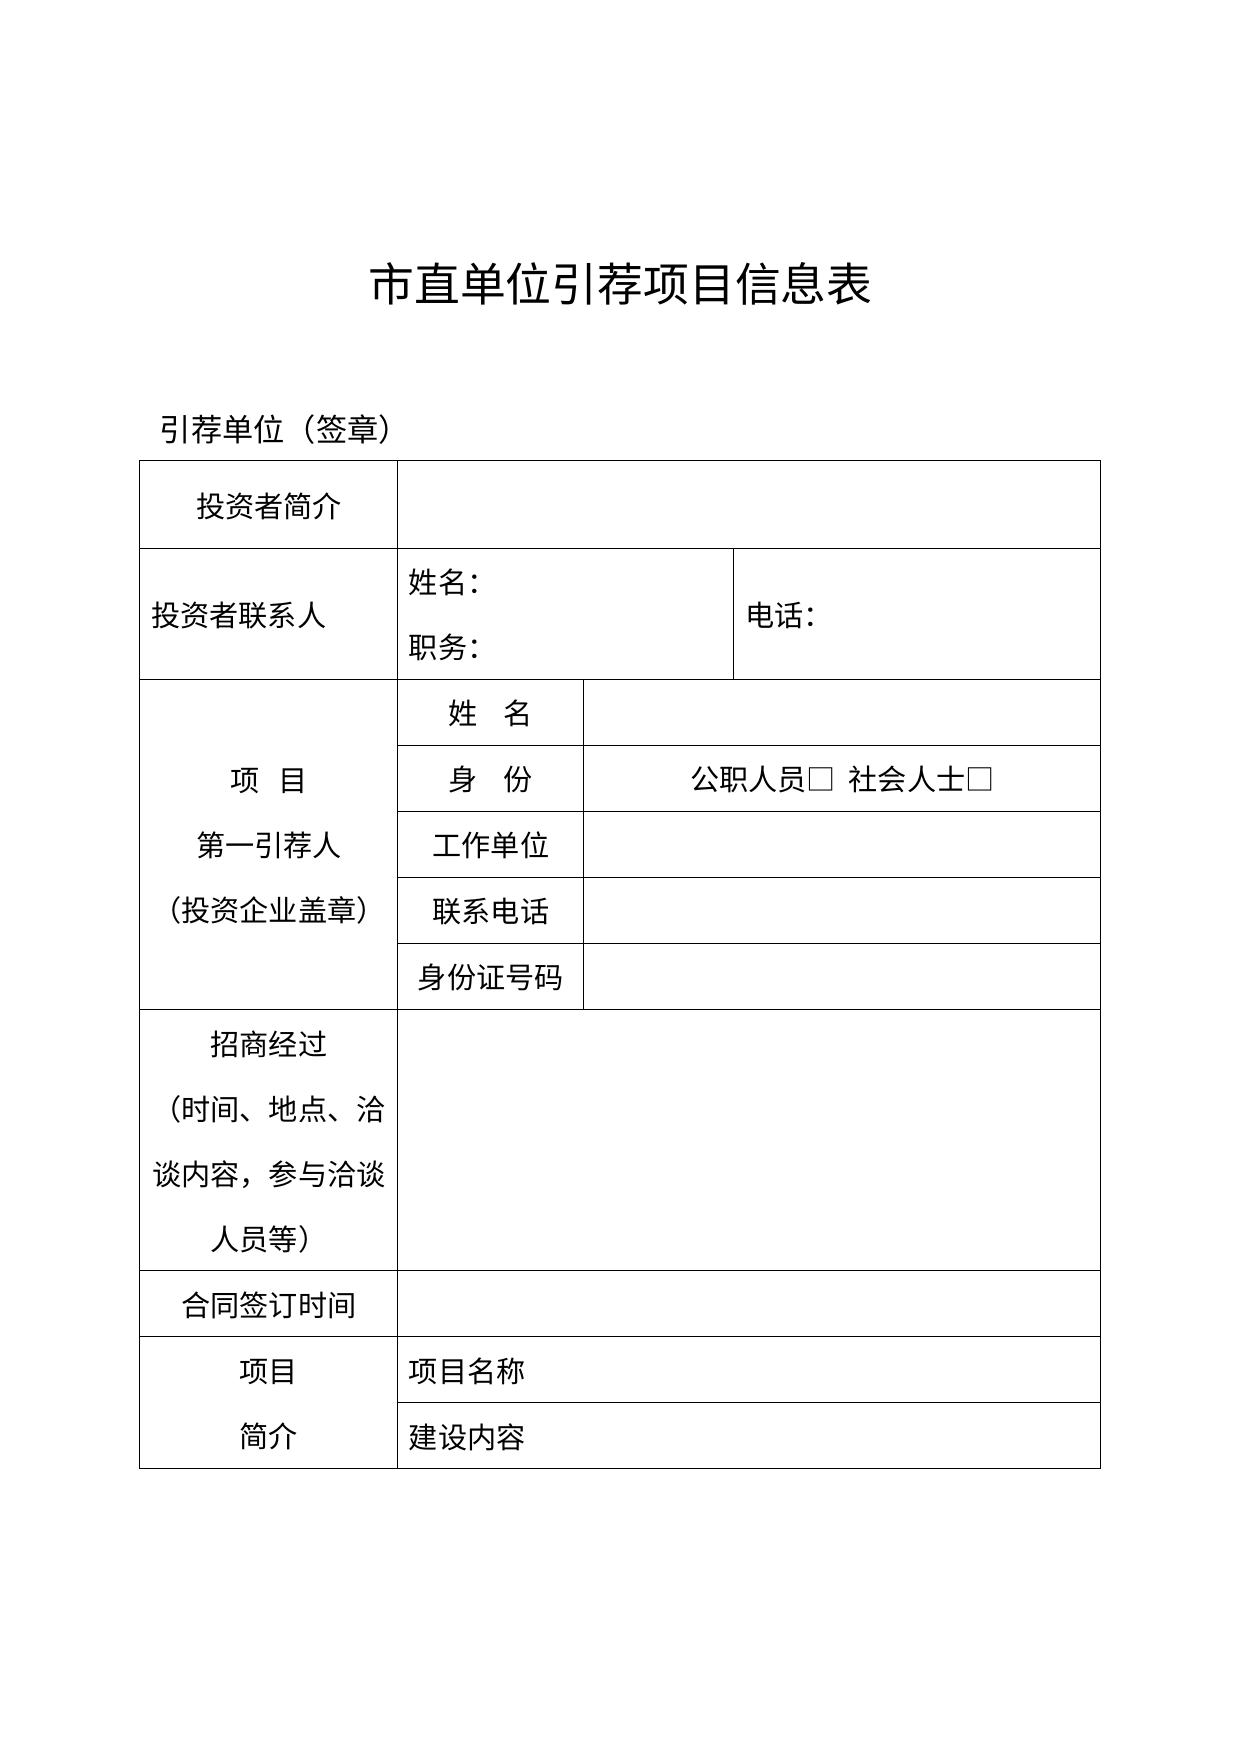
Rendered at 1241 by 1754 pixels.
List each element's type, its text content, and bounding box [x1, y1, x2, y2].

table_cell 电话： [734, 549, 1100, 678]
table_cell 身份证号码 [398, 944, 583, 1009]
table_cell 公职人员□ 社会人士□ [584, 746, 1100, 811]
table_cell 项 目 第一引荐人 （投资企业盖章） [140, 680, 397, 1009]
table_cell [398, 1271, 1100, 1336]
table_cell 建设内容 [398, 1403, 1100, 1468]
table_cell 身 份 [398, 746, 583, 811]
text 市直单位引荐项目信息表 [159, 233, 1081, 330]
table_cell [584, 878, 1100, 943]
table_cell [584, 944, 1100, 1009]
table_header [398, 461, 1100, 547]
table_cell [398, 1010, 1100, 1270]
text 引荐单位（签章） [159, 395, 1081, 460]
table_cell 招商经过 （时间、地点、洽谈内容，参与洽谈人员等） [140, 1010, 397, 1270]
table_header 投资者简介 [140, 461, 397, 547]
table_cell 合同签订时间 [140, 1271, 397, 1336]
table_cell [584, 680, 1100, 744]
table_cell [584, 812, 1100, 877]
table_cell 投资者联系人 [140, 549, 397, 678]
table_cell 姓 名 [398, 680, 583, 744]
table_cell 工作单位 [398, 812, 583, 877]
table_cell 联系电话 [398, 878, 583, 943]
table_cell 姓名： 职务： [398, 549, 733, 678]
table_cell 项目名称 [398, 1337, 1100, 1402]
table_cell 项目 简介 [140, 1337, 397, 1468]
